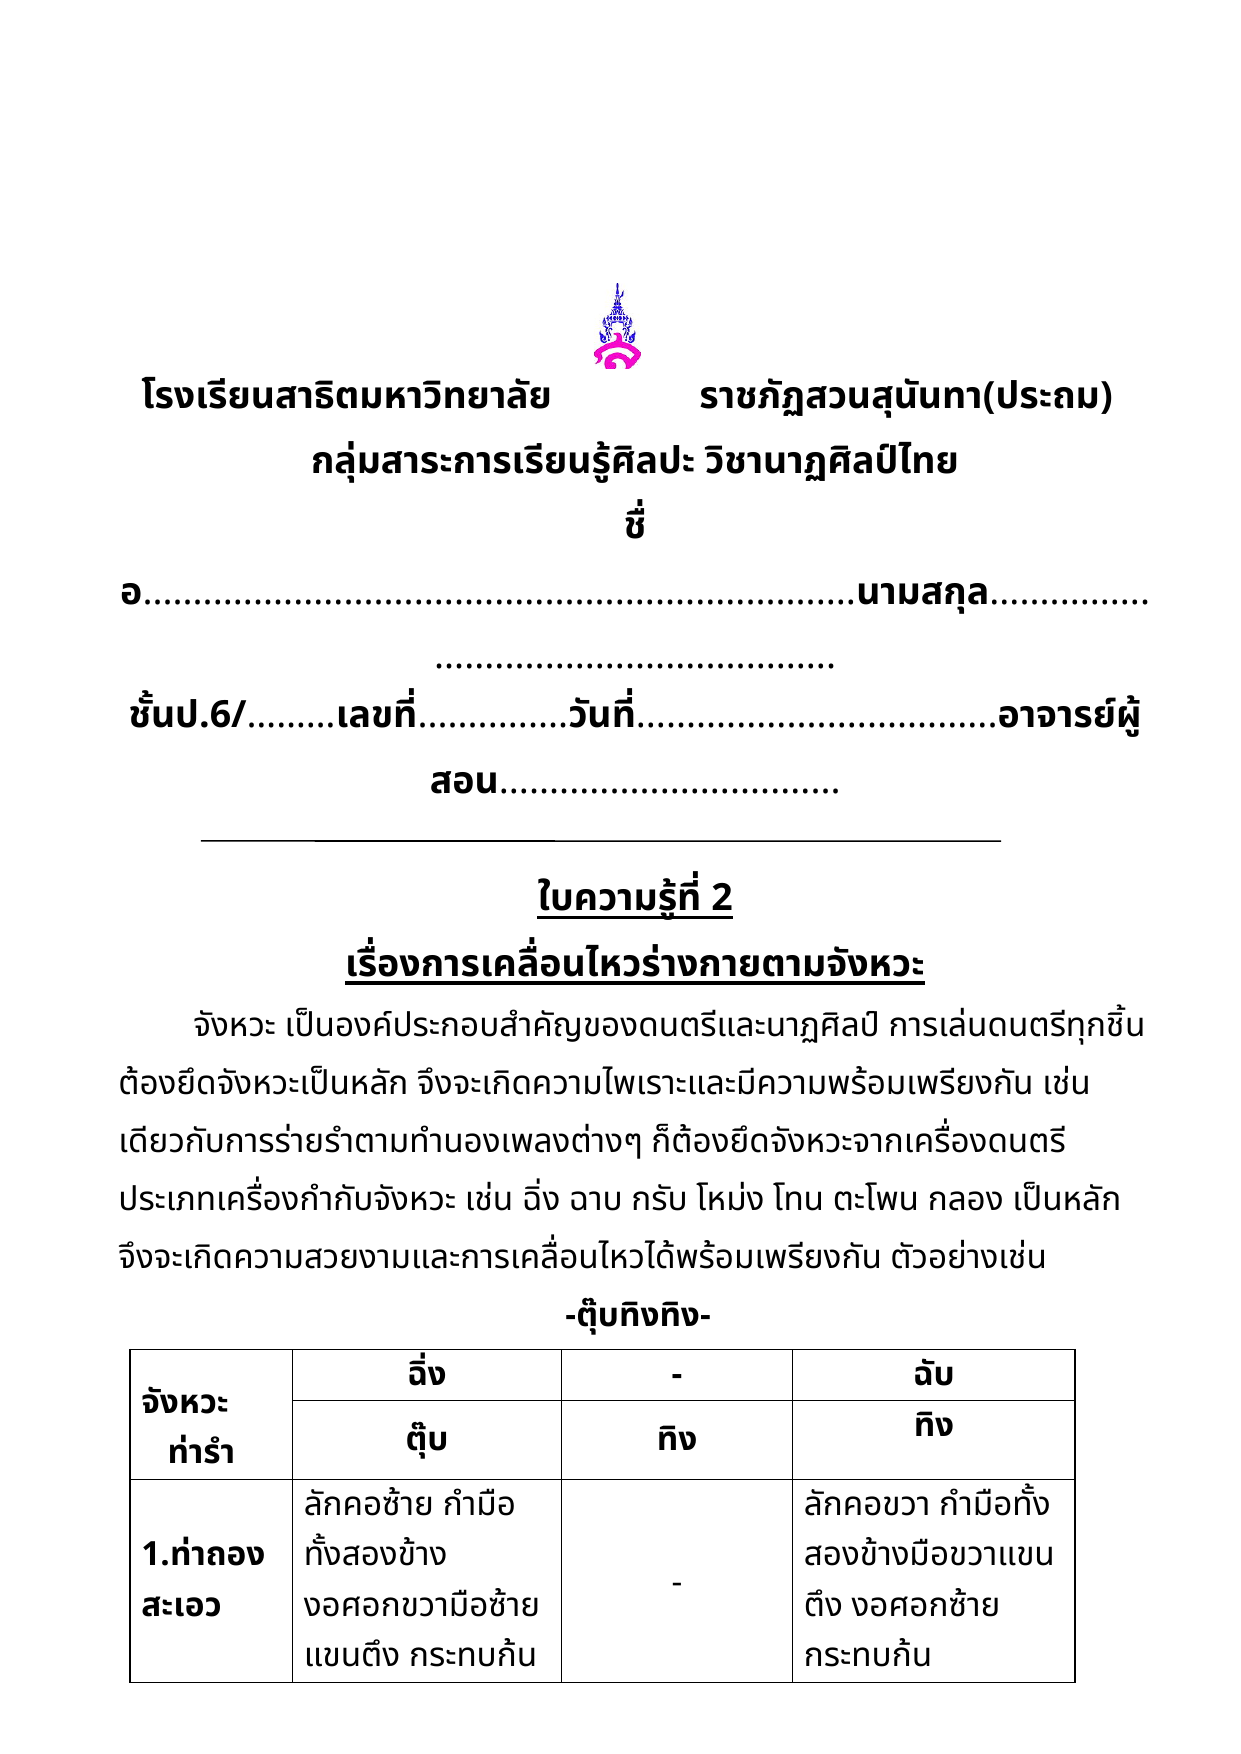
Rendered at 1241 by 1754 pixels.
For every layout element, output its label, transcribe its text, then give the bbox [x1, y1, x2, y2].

text จึงจะเกิดความสวยงามและการเคลื่อนไหวได้พร้อมเพรียงกัน ตัวอย่างเช่น [118, 1233, 1158, 1283]
text จังหวะ เป็นองค์ประกอบสำคัญของดนตรีและนาฏศิลป์ การเล่นดนตรีทุกชิ้นต้องยึดจังหวะเป็นหลัก จึงจะเกิดความไพเราะและมีความพร้อมเพรียงกัน เช่นเดียวกับการร่ายรำตามทำนองเพลงต่างๆ ก็ต้องยึดจังหวะจากเครื่องดนตรีประเภทเครื่องกำกับจังหวะ เช่น ฉิ่ง ฉาบ กรับ โหม่ง โทน ตะโพน กลอง เป็นหลัก [118, 1001, 1158, 1225]
table_cell ลักคอขวา กำมือทั้งสองข้างมือขวาแขนตึง งอศอกซ้าย กระทบก้น [793, 1480, 1074, 1682]
table_header ฉิ่ง [293, 1350, 561, 1400]
picture [593, 283, 641, 368]
text เรื่องการเคลื่อนไหวร่างกายตามจังหวะ [118, 936, 1152, 993]
table_cell ตุ๊บ [293, 1401, 561, 1479]
table_cell - [562, 1480, 792, 1682]
table_header - [562, 1350, 792, 1400]
text ใบความรู้ที่ 2 [118, 871, 1152, 928]
text กลุ่มสาระการเรียนรู้ศิลปะ วิชานาฏศิลป์ไทย [118, 434, 1152, 491]
table_cell ทิง [793, 1401, 1074, 1479]
table_header จังหวะ ท่ารำ [131, 1350, 292, 1479]
table_cell ทิง [562, 1401, 792, 1479]
table_cell 1.ท่าถองสะเอว [131, 1480, 292, 1682]
table_cell ลักคอซ้าย กำมือทั้งสองข้าง งอศอกขวามือซ้ายแขนตึง กระทบก้น [293, 1480, 561, 1682]
table_header ฉับ [793, 1350, 1074, 1400]
text ชื่อ.......................................................................นามสกุล........................................................ [118, 499, 1152, 680]
text ชั้นป.6/………เลขที่...............วันที่....................................อาจารย์ผู้สอน.................................. [118, 687, 1152, 810]
text โรงเรียนสาธิตมหาวิทยาลัยราชภัฏสวนสุนันทา(ประถม) [118, 368, 1152, 426]
text -ตุ๊บทิงทิง- [118, 1291, 1158, 1341]
